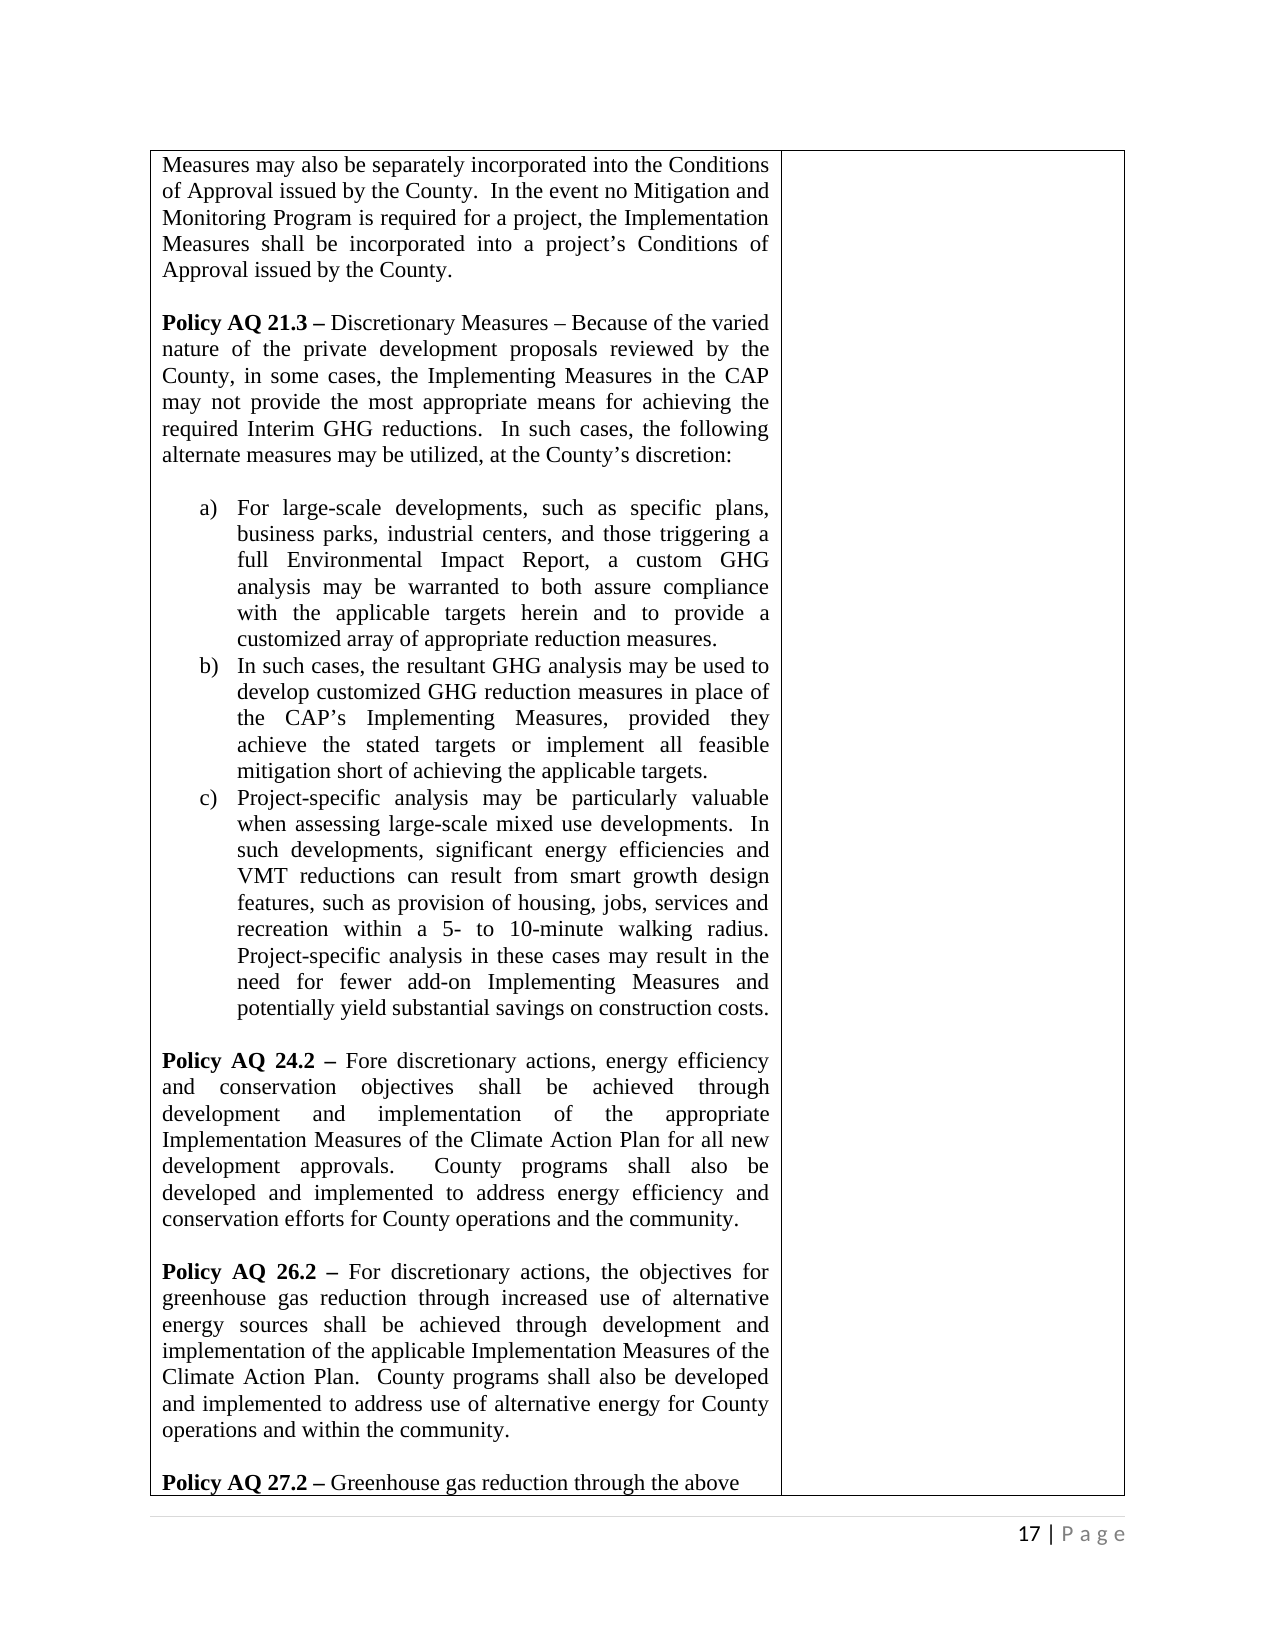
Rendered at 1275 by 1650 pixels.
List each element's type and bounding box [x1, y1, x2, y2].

table_cell [151, 151, 781, 1495]
table_cell [782, 151, 1124, 1495]
